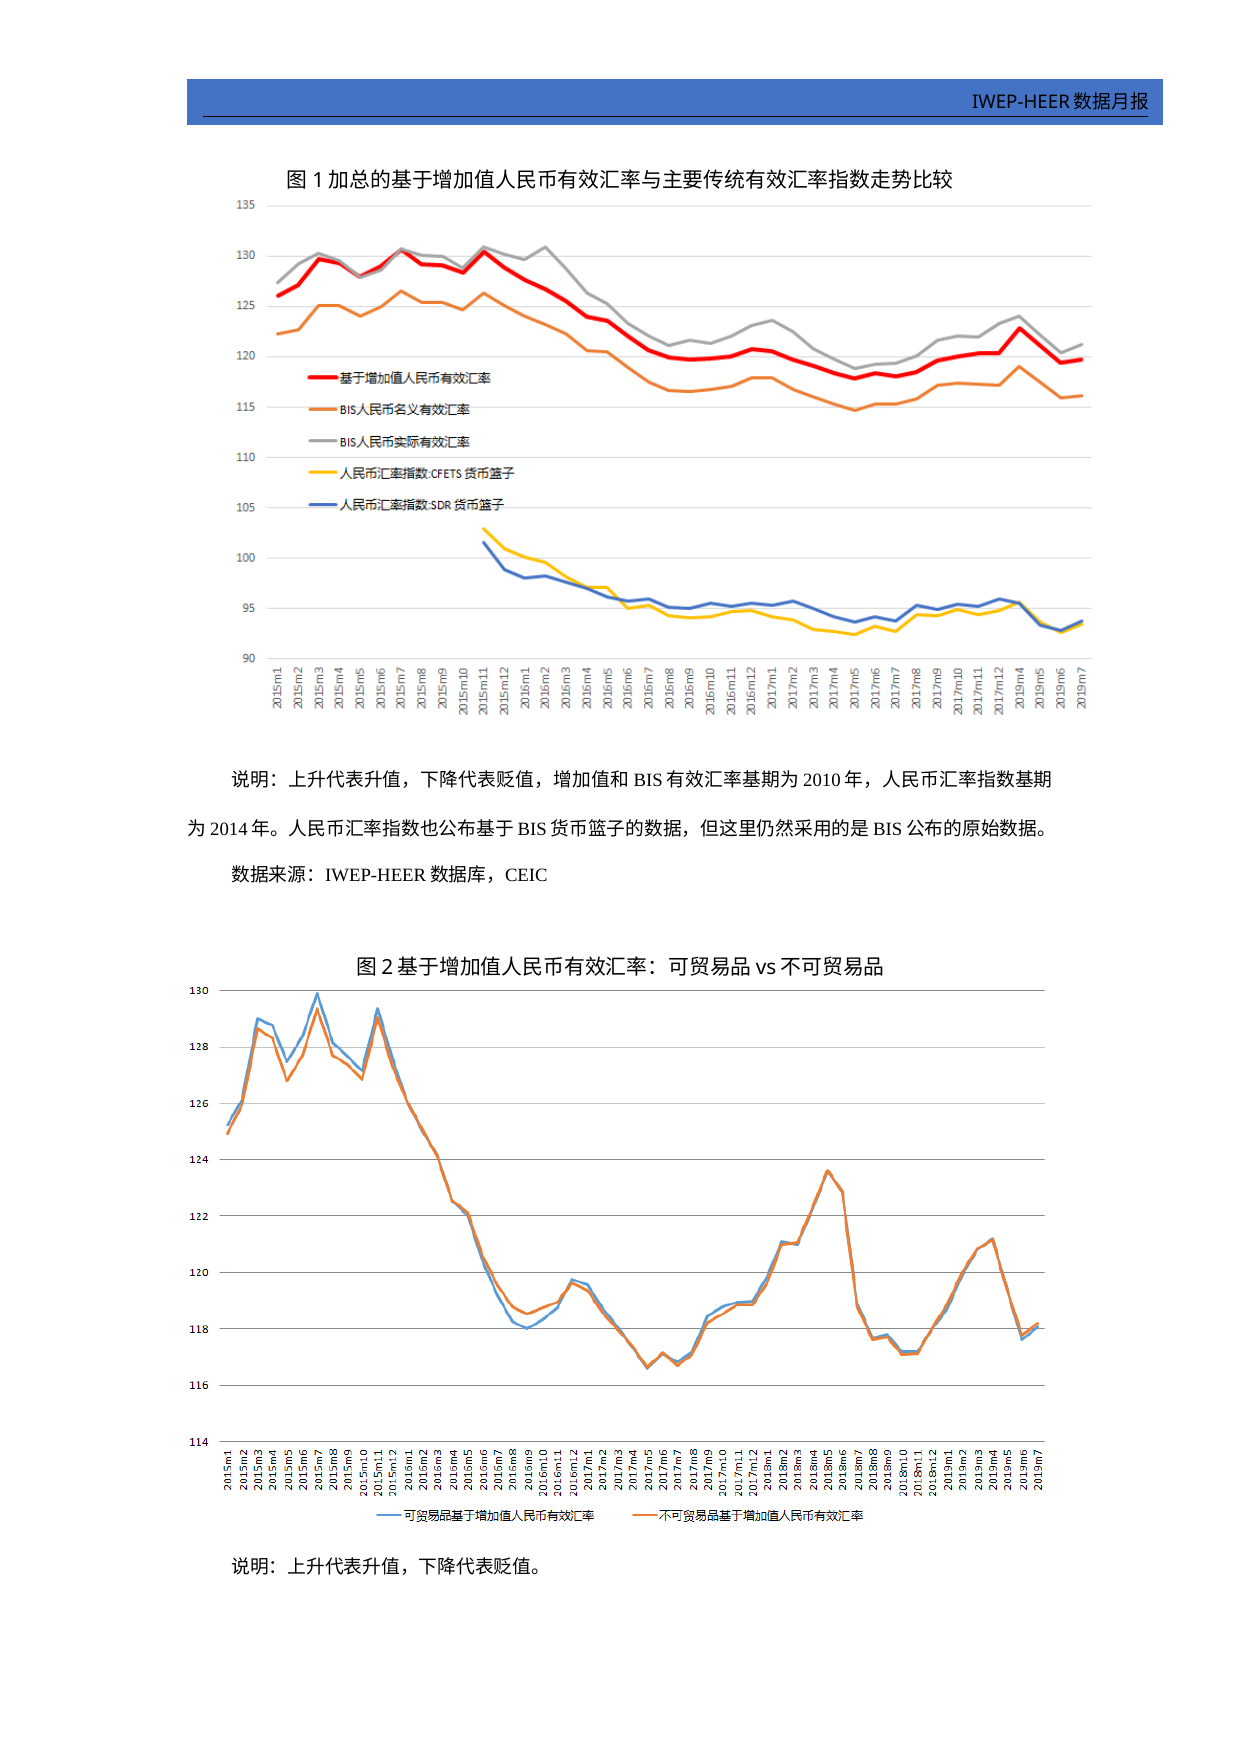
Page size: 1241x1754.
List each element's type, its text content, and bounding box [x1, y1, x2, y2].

text 图 2基于增加值人民币有效汇率：可贸易品vs不可贸易品 [187, 949, 1053, 982]
picture [231, 194, 1097, 722]
text 说明：上升代表升值，下降代表贬值，增加值和BIS有效汇率基期为2010年，人民币汇率指数基期为2014年。人民币汇率指数也公布基于BIS货币篮子的数据，但这里仍然采用的是BIS公布的原始数据。 [187, 762, 1053, 843]
text 图 1 加总的基于增加值人民币有效汇率与主要传统有效汇率指数走势比较 [187, 162, 1053, 194]
picture [187, 982, 1053, 1526]
text 数据来源：IWEP-HEER数据库，CEIC [187, 857, 1053, 889]
text 说明：上升代表升值，下降代表贬值。 [187, 1549, 1053, 1582]
